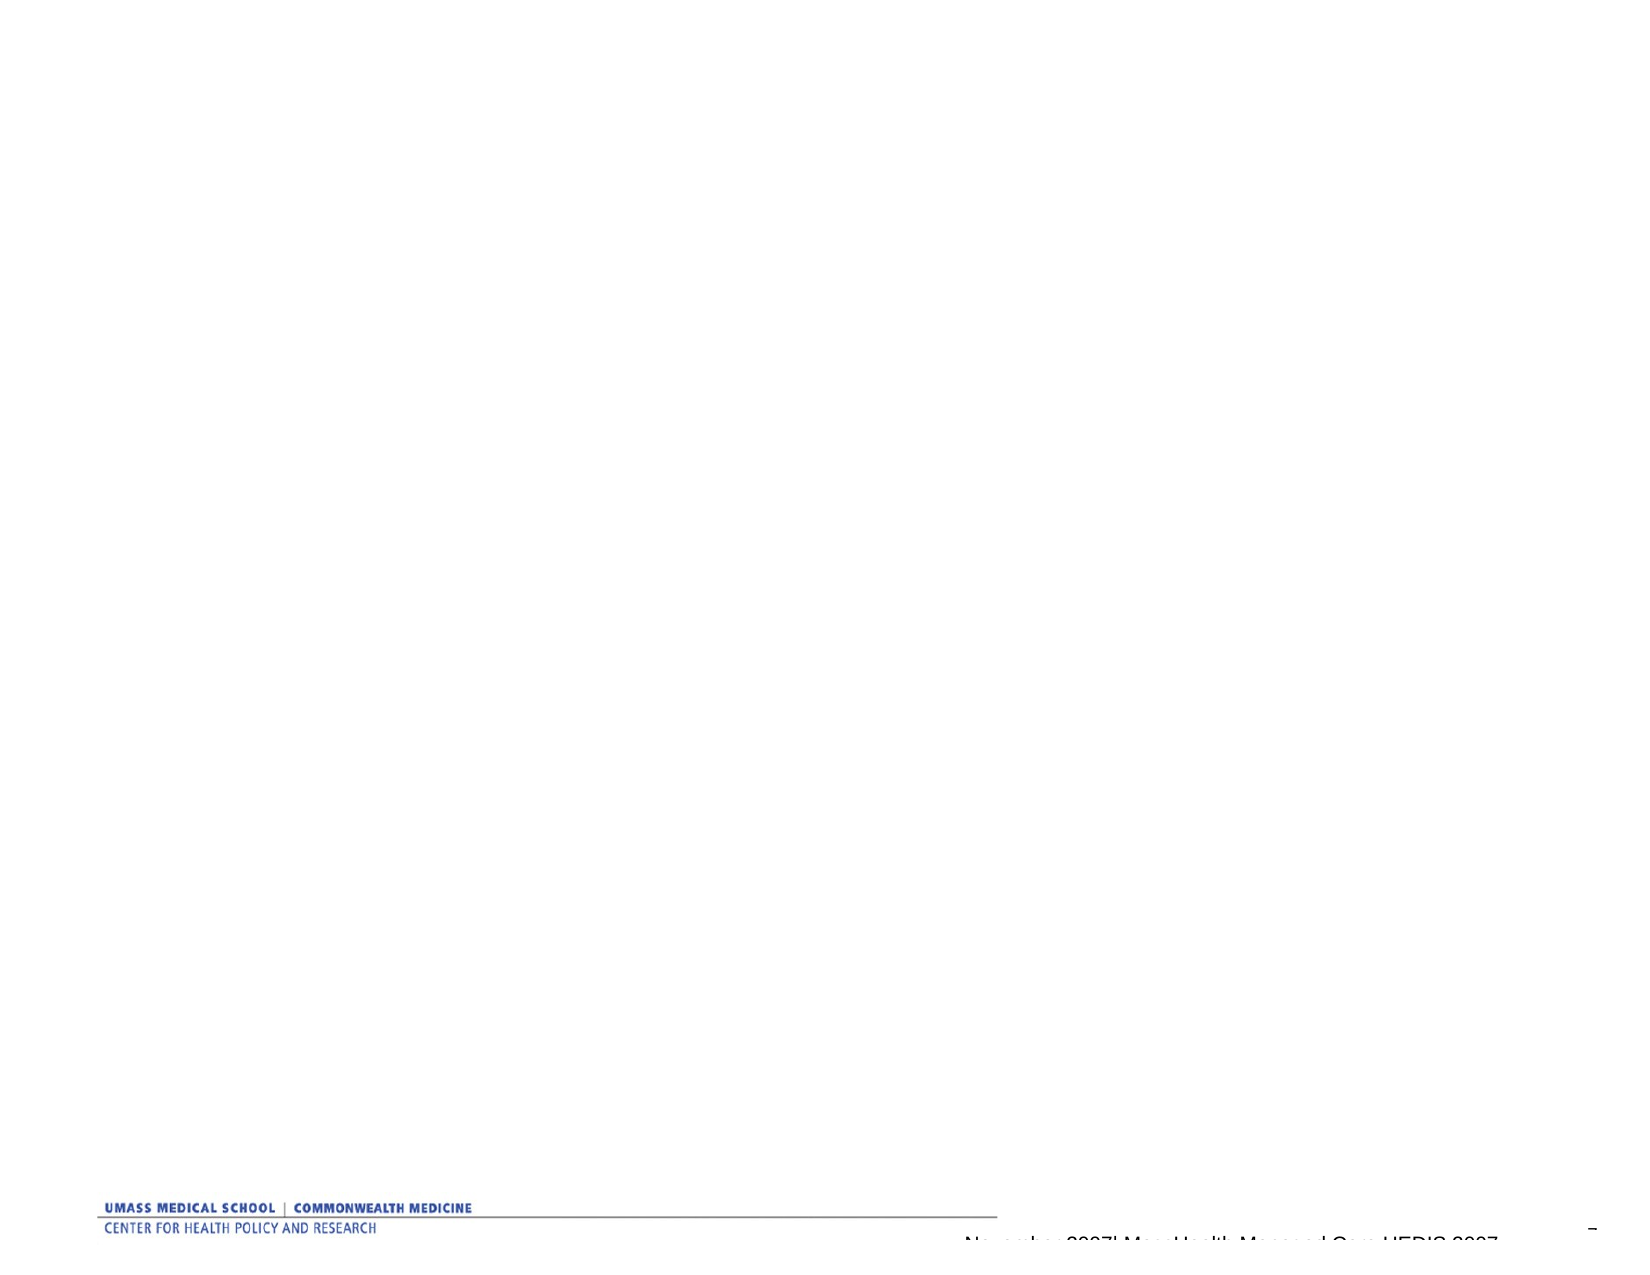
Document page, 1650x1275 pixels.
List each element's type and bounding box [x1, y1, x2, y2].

picture [97, 1192, 998, 1245]
